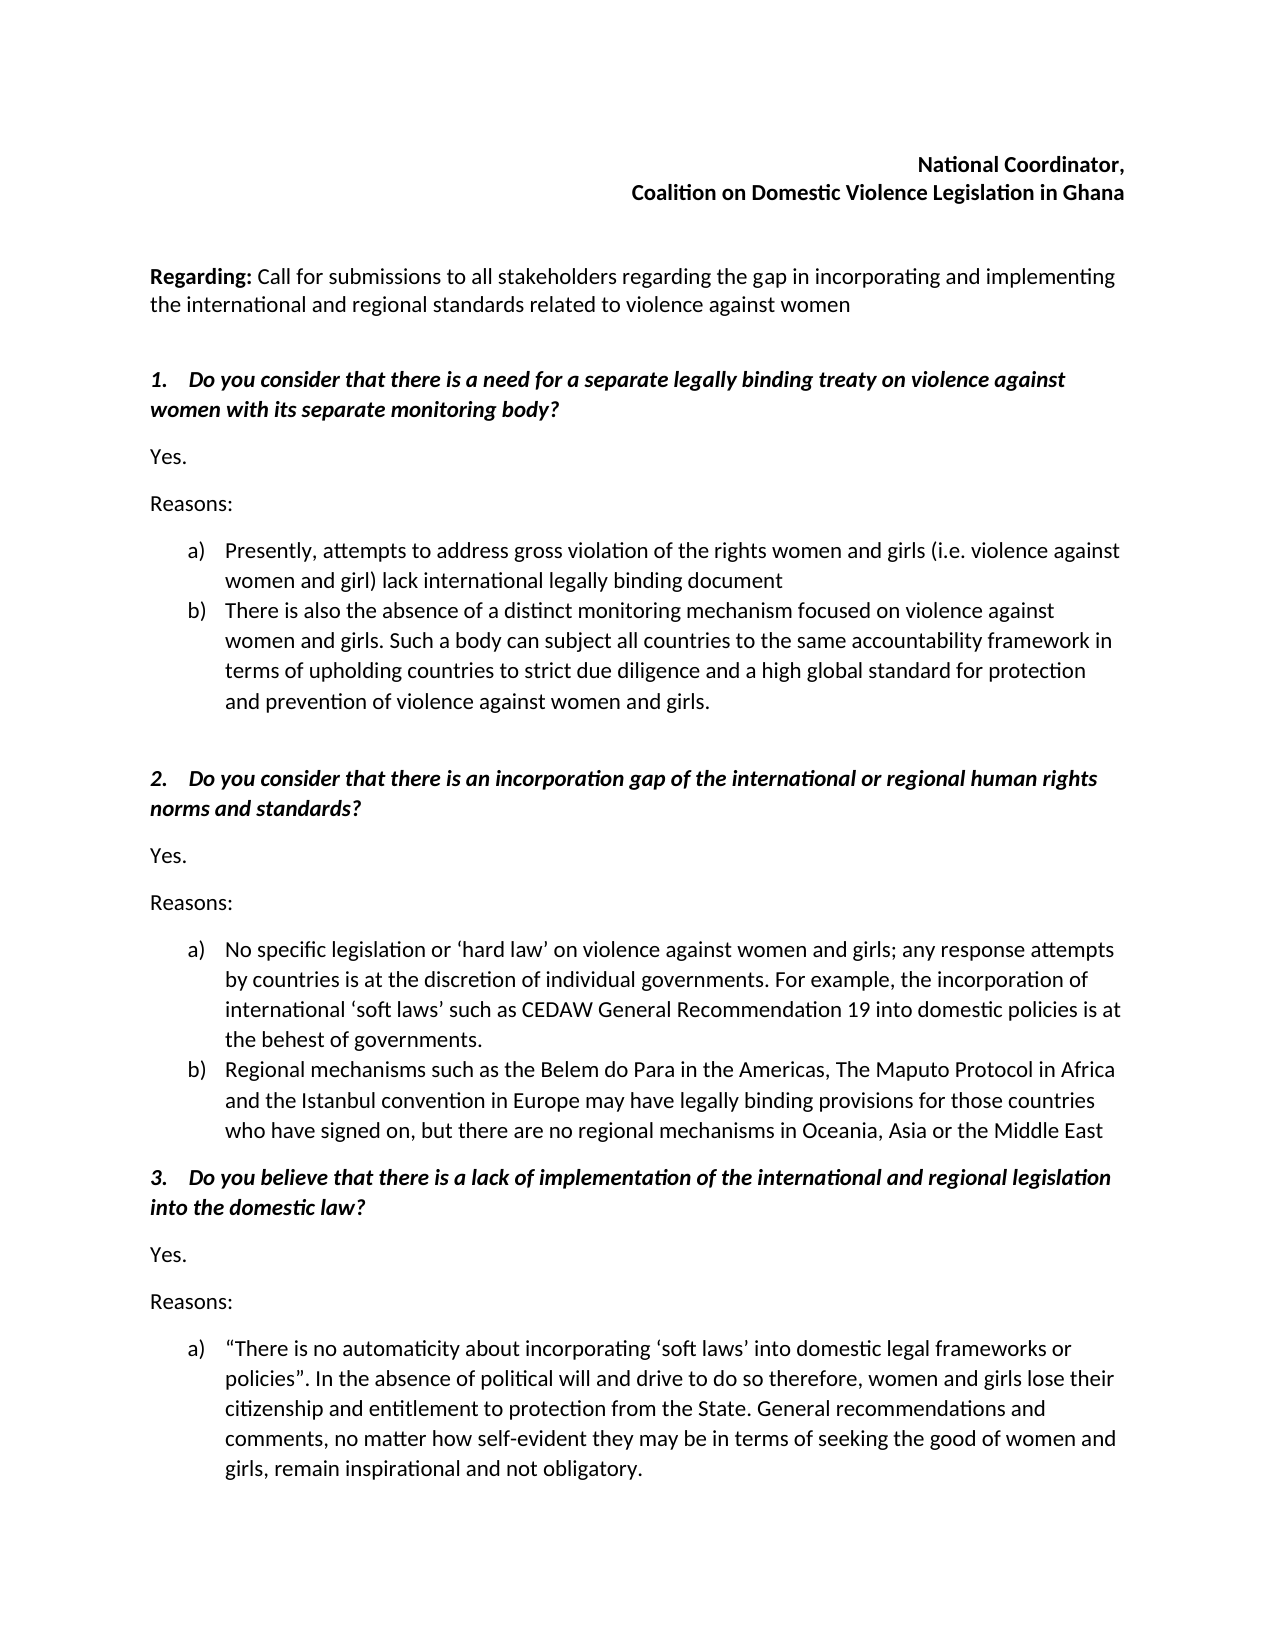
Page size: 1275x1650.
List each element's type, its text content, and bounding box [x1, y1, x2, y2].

text Yes. [150, 442, 1125, 470]
list Presently, attempts to address gross violation of the rights women and girls (i.e. violence against women and girl) lack international legally binding document [187, 536, 1125, 594]
text National Coordinator, [150, 150, 1125, 178]
text Yes. [150, 1240, 1125, 1268]
text Reasons: [150, 489, 1125, 517]
text 2. Do you consider that there is an incorporation gap of the international or regional human rights norms and standards? [150, 764, 1125, 822]
text Yes. [150, 841, 1125, 869]
list Regional mechanisms such as the Belem do Para in the Americas, The Maputo Protocol in Africa and the Istanbul convention in Europe may have legally binding provisions for those countries who have signed on, but there are no regional mechanisms in Oceania, Asia or the Middle East [187, 1056, 1125, 1144]
text Coalition on Domestic Violence Legislation in Ghana [150, 178, 1125, 206]
text 3. Do you believe that there is a lack of implementation of the international and regional legislation into the domestic law? [150, 1163, 1125, 1221]
text 1. Do you consider that there is a need for a separate legally binding treaty on violence against women with its separate monitoring body? [150, 365, 1125, 423]
list “There is no automaticity about incorporating ‘soft laws’ into domestic legal frameworks or policies”. In the absence of political will and drive to do so therefore, women and girls lose their citizenship and entitlement to protection from the State. General recommendations and comments, no matter how self-evident they may be in terms of seeking the good of women and girls, remain inspirational and not obligatory. [187, 1334, 1125, 1483]
list No specific legislation or ‘hard law’ on violence against women and girls; any response attempts by countries is at the discretion of individual governments. For example, the incorporation of international ‘soft laws’ such as CEDAW General Recommendation 19 into domestic policies is at the behest of governments. [187, 935, 1125, 1053]
text Reasons: [150, 888, 1125, 916]
text Reasons: [150, 1287, 1125, 1315]
list There is also the absence of a distinct monitoring mechanism focused on violence against women and girls. Such a body can subject all countries to the same accountability framework in terms of upholding countries to strict due diligence and a high global standard for protection and prevention of violence against women and girls. [187, 596, 1125, 715]
text Regarding: Call for submissions to all stakeholders regarding the gap in incorporating and implementing the international and regional standards related to violence against women [150, 262, 1125, 318]
